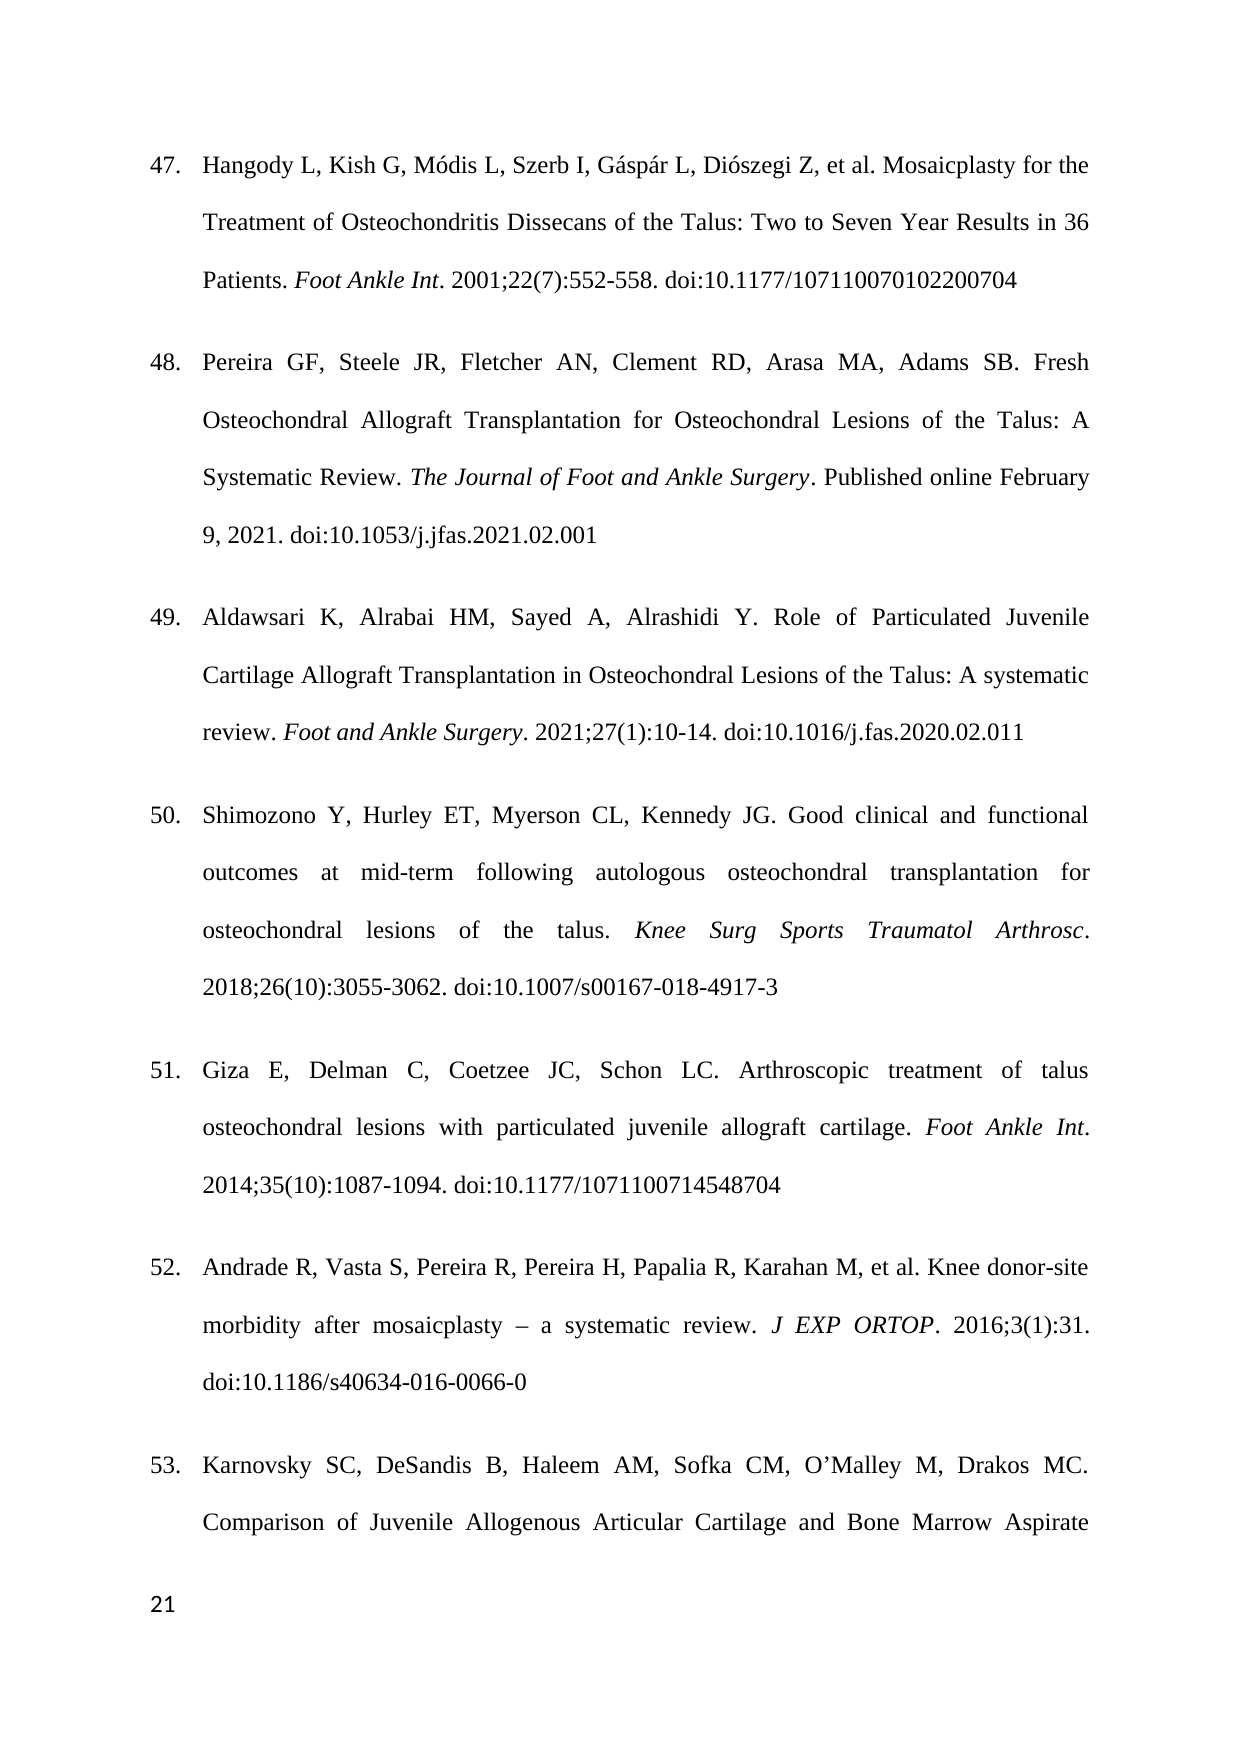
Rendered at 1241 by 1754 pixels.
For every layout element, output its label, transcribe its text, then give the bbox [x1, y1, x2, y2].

text 50. Shimozono Y, Hurley ET, Myerson CL, Kennedy JG. Good clinical and functional outcomes at mid-term following autologous osteochondral transplantation for osteochondral lesions of the talus. Knee Surg Sports Traumatol Arthrosc. 2018;26(10):3055-3062. doi:10.1007/s00167-018-4917-3 [150, 800, 1090, 1001]
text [150, 1450, 1090, 1536]
text 52. Andrade R, Vasta S, Pereira R, Pereira H, Papalia R, Karahan M, et al. Knee donor-site morbidity after mosaicplasty – a systematic review. J EXP ORTOP. 2016;3(1):31. doi:10.1186/s40634-016-0066-0 [150, 1252, 1090, 1396]
text 48. Pereira GF, Steele JR, Fletcher AN, Clement RD, Arasa MA, Adams SB. Fresh Osteochondral Allograft Transplantation for Osteochondral Lesions of the Talus: A Systematic Review. The Journal of Foot and Ankle Surgery. Published online February 9, 2021. doi:10.1053/j.jfas.2021.02.001 [150, 347, 1090, 549]
text 51. Giza E, Delman C, Coetzee JC, Schon LC. Arthroscopic treatment of talus osteochondral lesions with particulated juvenile allograft cartilage. Foot Ankle Int. 2014;35(10):1087-1094. doi:10.1177/1071100714548704 [150, 1055, 1090, 1199]
text 47. Hangody L, Kish G, Módis L, Szerb I, Gáspár L, Diószegi Z, et al. Mosaicplasty for the Treatment of Osteochondritis Dissecans of the Talus: Two to Seven Year Results in 36 Patients. Foot Ankle Int. 2001;22(7):552-558. doi:10.1177/107110070102200704 [150, 150, 1090, 294]
text 49. Aldawsari K, Alrabai HM, Sayed A, Alrashidi Y. Role of Particulated Juvenile Cartilage Allograft Transplantation in Osteochondral Lesions of the Talus: A systematic review. Foot and Ankle Surgery. 2021;27(1):10-14. doi:10.1016/j.fas.2020.02.011 [150, 602, 1090, 746]
